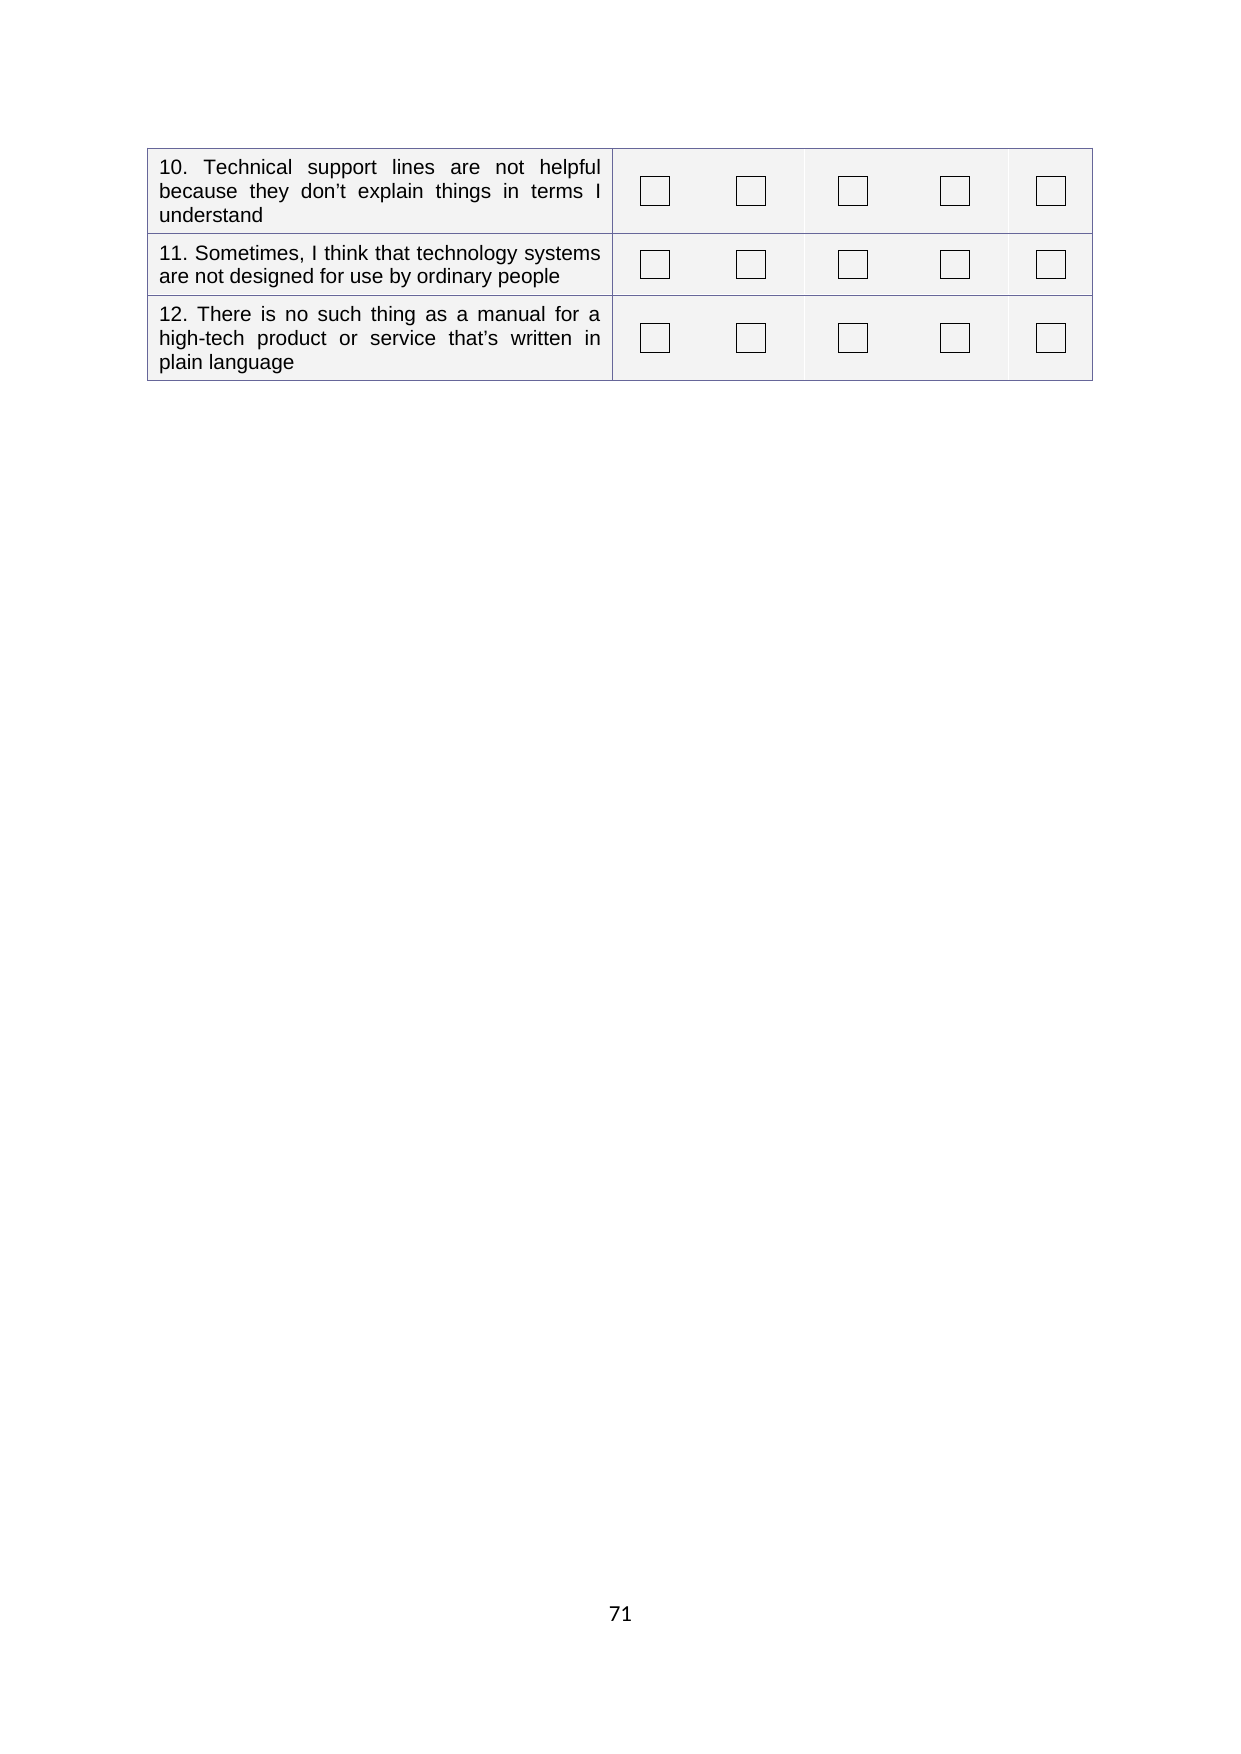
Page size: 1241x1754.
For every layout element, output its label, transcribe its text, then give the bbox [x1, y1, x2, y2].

table_cell [696, 296, 804, 380]
table_cell 10. Technical support lines are not helpful because they don’t explain things in terms I understand [148, 149, 612, 233]
table_cell [613, 234, 696, 294]
table_cell [613, 149, 696, 233]
table_cell [901, 234, 1008, 294]
table_cell [901, 149, 1008, 233]
table_cell [613, 296, 696, 380]
table_cell [696, 234, 804, 294]
table_cell [1009, 296, 1092, 380]
table_cell [1009, 234, 1092, 294]
table_cell 12. There is no such thing as a manual for a high-tech product or service that’s written in plain language [148, 296, 612, 380]
table_cell [901, 296, 1008, 380]
table_cell [805, 234, 901, 294]
table_cell 11. Sometimes, I think that technology systems are not designed for use by ordinary people [148, 234, 612, 294]
table_cell [805, 296, 901, 380]
table_cell [805, 149, 901, 233]
table_cell [1009, 149, 1092, 233]
table_cell [696, 149, 804, 233]
